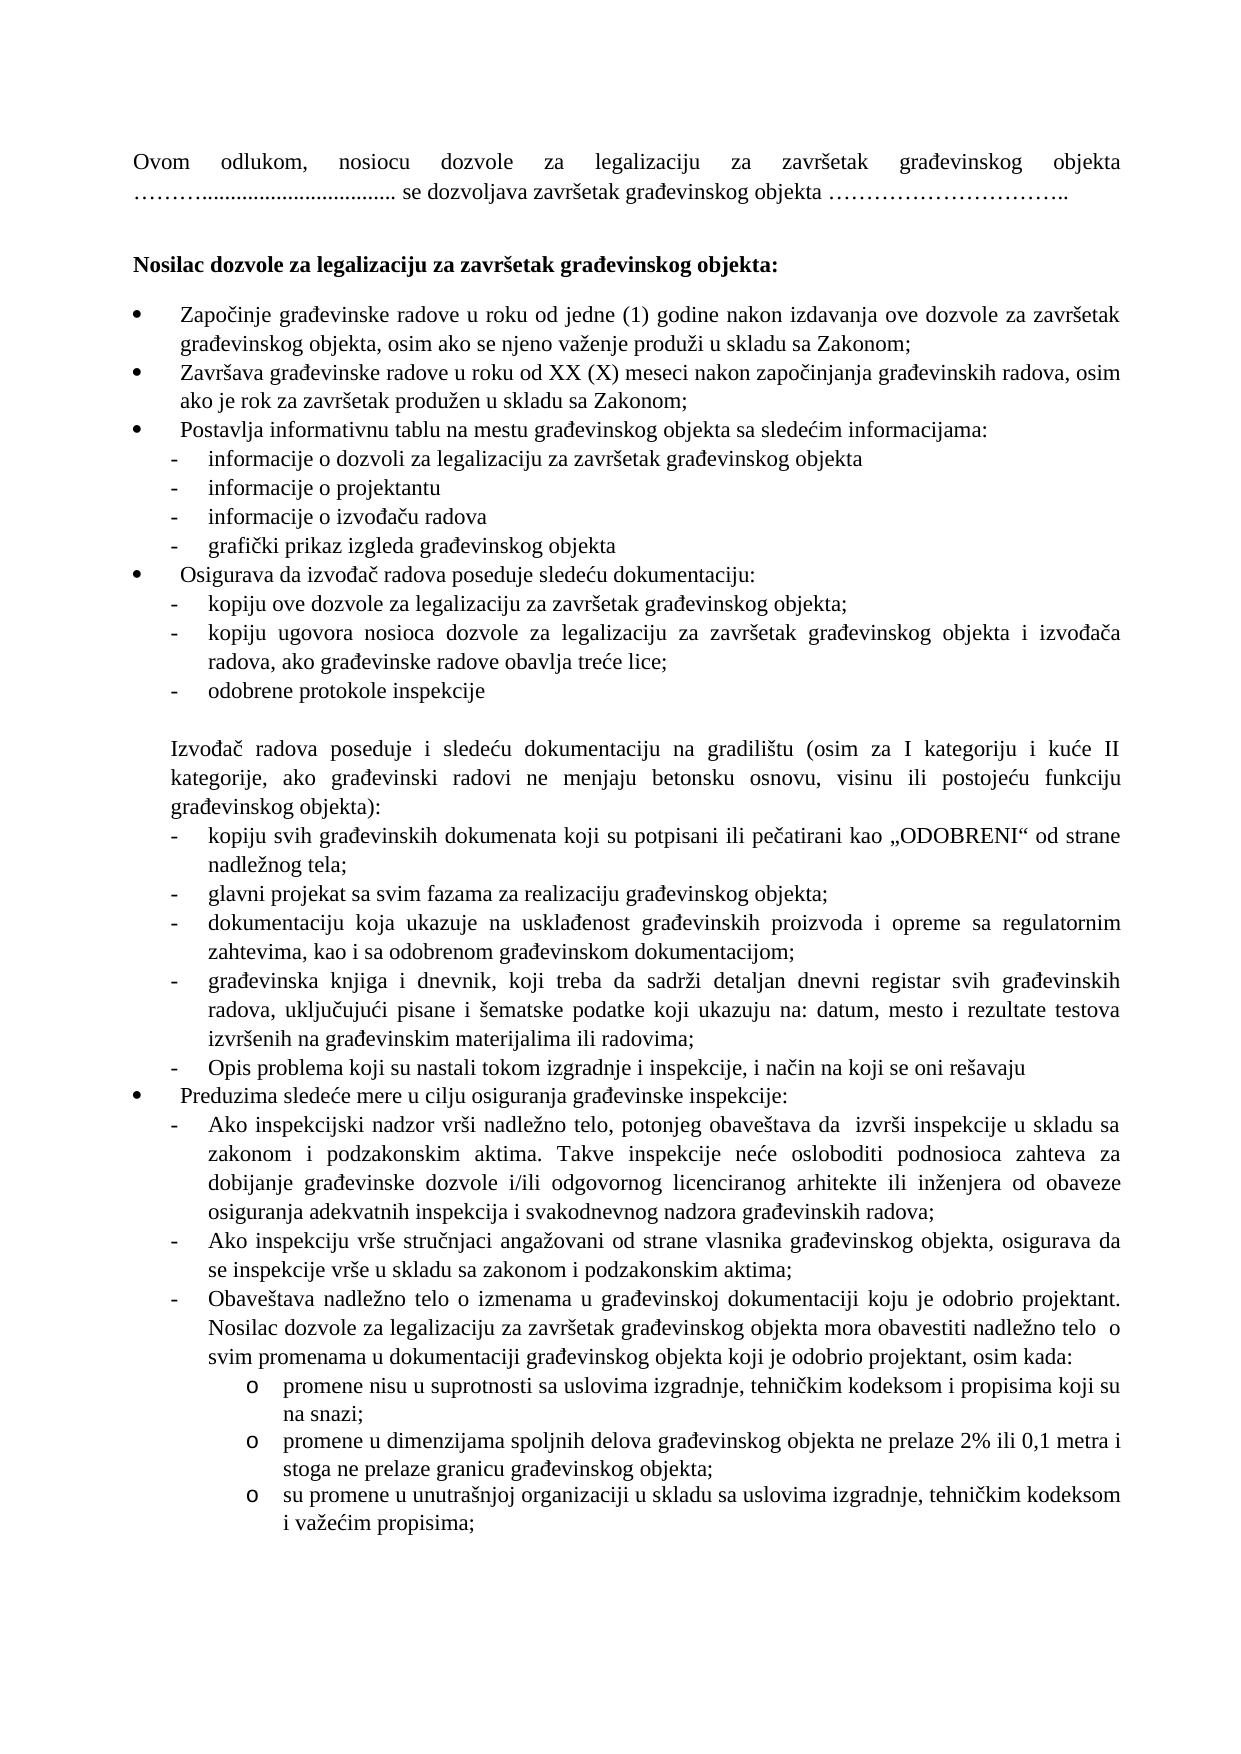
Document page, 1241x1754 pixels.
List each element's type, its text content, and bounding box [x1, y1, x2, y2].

list glavni projekat sa svim fazama za realizaciju građevinskog objekta; [170, 880, 1122, 906]
list Ako inspekcijski nadzor vrši nadležno telo, potonjeg obaveštava da izvrši inspekcije u skladu sa zakonom i podzakonskim aktima. Takve inspekcije neće osloboditi podnosioca zahteva za dobijanje građevinske dozvole i/ili odgovornog licenciranog arhitekte ili inženjera od obaveze osiguranja adekvatnih inspekcija i svakodnevnog nadzora građevinskih radova; [170, 1111, 1122, 1225]
text Nosilac dozvole za legalizaciju za završetak građevinskog objekta: [133, 251, 1122, 277]
list građevinska knjiga i dnevnik, koji treba da sadrži detaljan dnevni registar svih građevinskih radova, uključujući pisane i šematske podatke koji ukazuju na: datum, mesto i rezultate testova izvršenih na građevinskim materijalima ili radovima; [170, 967, 1122, 1051]
list promene nisu u suprotnosti sa uslovima izgradnje, tehničkim kodeksom i propisima koji su na snazi; [245, 1372, 1122, 1427]
list Obaveštava nadležno telo o izmenama u građevinskoj dokumentaciji koju je odobrio projektant. Nosilac dozvole za legalizaciju za završetak građevinskog objekta mora obavestiti nadležno telo o svim promenama u dokumentaciji građevinskog objekta koji je odobrio projektant, osim kada: [170, 1285, 1122, 1369]
list kopiju ove dozvole za legalizaciju za završetak građevinskog objekta; [170, 590, 1122, 617]
text Izvođač radova poseduje i sledeću dokumentaciju na gradilištu (osim za I kategoriju i kuće II kategorije, ako građevinski radovi ne menjaju betonsku osnovu, visinu ili postojeću funkciju građevinskog objekta): [170, 735, 1122, 819]
list odobrene protokole inspekcije [170, 677, 1122, 703]
list informacije o projektantu [170, 474, 1122, 501]
list dokumentaciju koja ukazuje na usklađenost građevinskih proizvoda i opreme sa regulatornim zahtevima, kao i sa odobrenom građevinskom dokumentacijom; [170, 909, 1122, 964]
list grafički prikaz izgleda građevinskog objekta [170, 532, 1122, 559]
list kopiju svih građevinskih dokumenata koji su potpisani ili pečatirani kao „ODOBRENI“ od strane nadležnog tela; [170, 822, 1122, 877]
list Preduzima sledeće mere u cilju osiguranja građevinske inspekcije: [133, 1082, 1122, 1109]
list Opis problema koji su nastali tokom izgradnje i inspekcije, i način na koji se oni rešavaju [170, 1053, 1122, 1080]
list informacije o izvođaču radova [170, 503, 1122, 530]
list Ako inspekciju vrše stručnjaci angažovani od strane vlasnika građevinskog objekta, osigurava da se inspekcije vrše u skladu sa zakonom i podzakonskim aktima; [170, 1227, 1122, 1283]
list Započinje građevinske radove u roku od jedne (1) godine nakon izdavanja ove dozvole za završetak građevinskog objekta, osim ako se njeno važenje produži u skladu sa Zakonom; [133, 301, 1122, 356]
list su promene u unutrašnjoj organizaciji u skladu sa uslovima izgradnje, tehničkim kodeksom i važećim propisima; [245, 1481, 1122, 1536]
list Završava građevinske radove u roku od XX (X) meseci nakon započinjanja građevinskih radova, osim ako je rok za završetak produžen u skladu sa Zakonom; [133, 358, 1122, 414]
list kopiju ugovora nosioca dozvole za legalizaciju za završetak građevinskog objekta i izvođača radova, ako građevinske radove obavlja treće lice; [170, 619, 1122, 674]
text Ovom odlukom, nosiocu dozvole za legalizaciju za završetak građevinskog objekta ……….................................. se dozvoljava završetak građevinskog objekta ………………………….. [133, 148, 1122, 204]
list promene u dimenzijama spoljnih delova građevinskog objekta ne prelaze 2% ili 0,1 metra i stoga ne prelaze granicu građevinskog objekta; [245, 1427, 1122, 1481]
list informacije o dozvoli za legalizaciju za završetak građevinskog objekta [170, 445, 1122, 472]
list Osigurava da izvođač radova poseduje sledeću dokumentaciju: [133, 561, 1122, 588]
list Postavlja informativnu tablu na mestu građevinskog objekta sa sledećim informacijama: [133, 416, 1122, 443]
